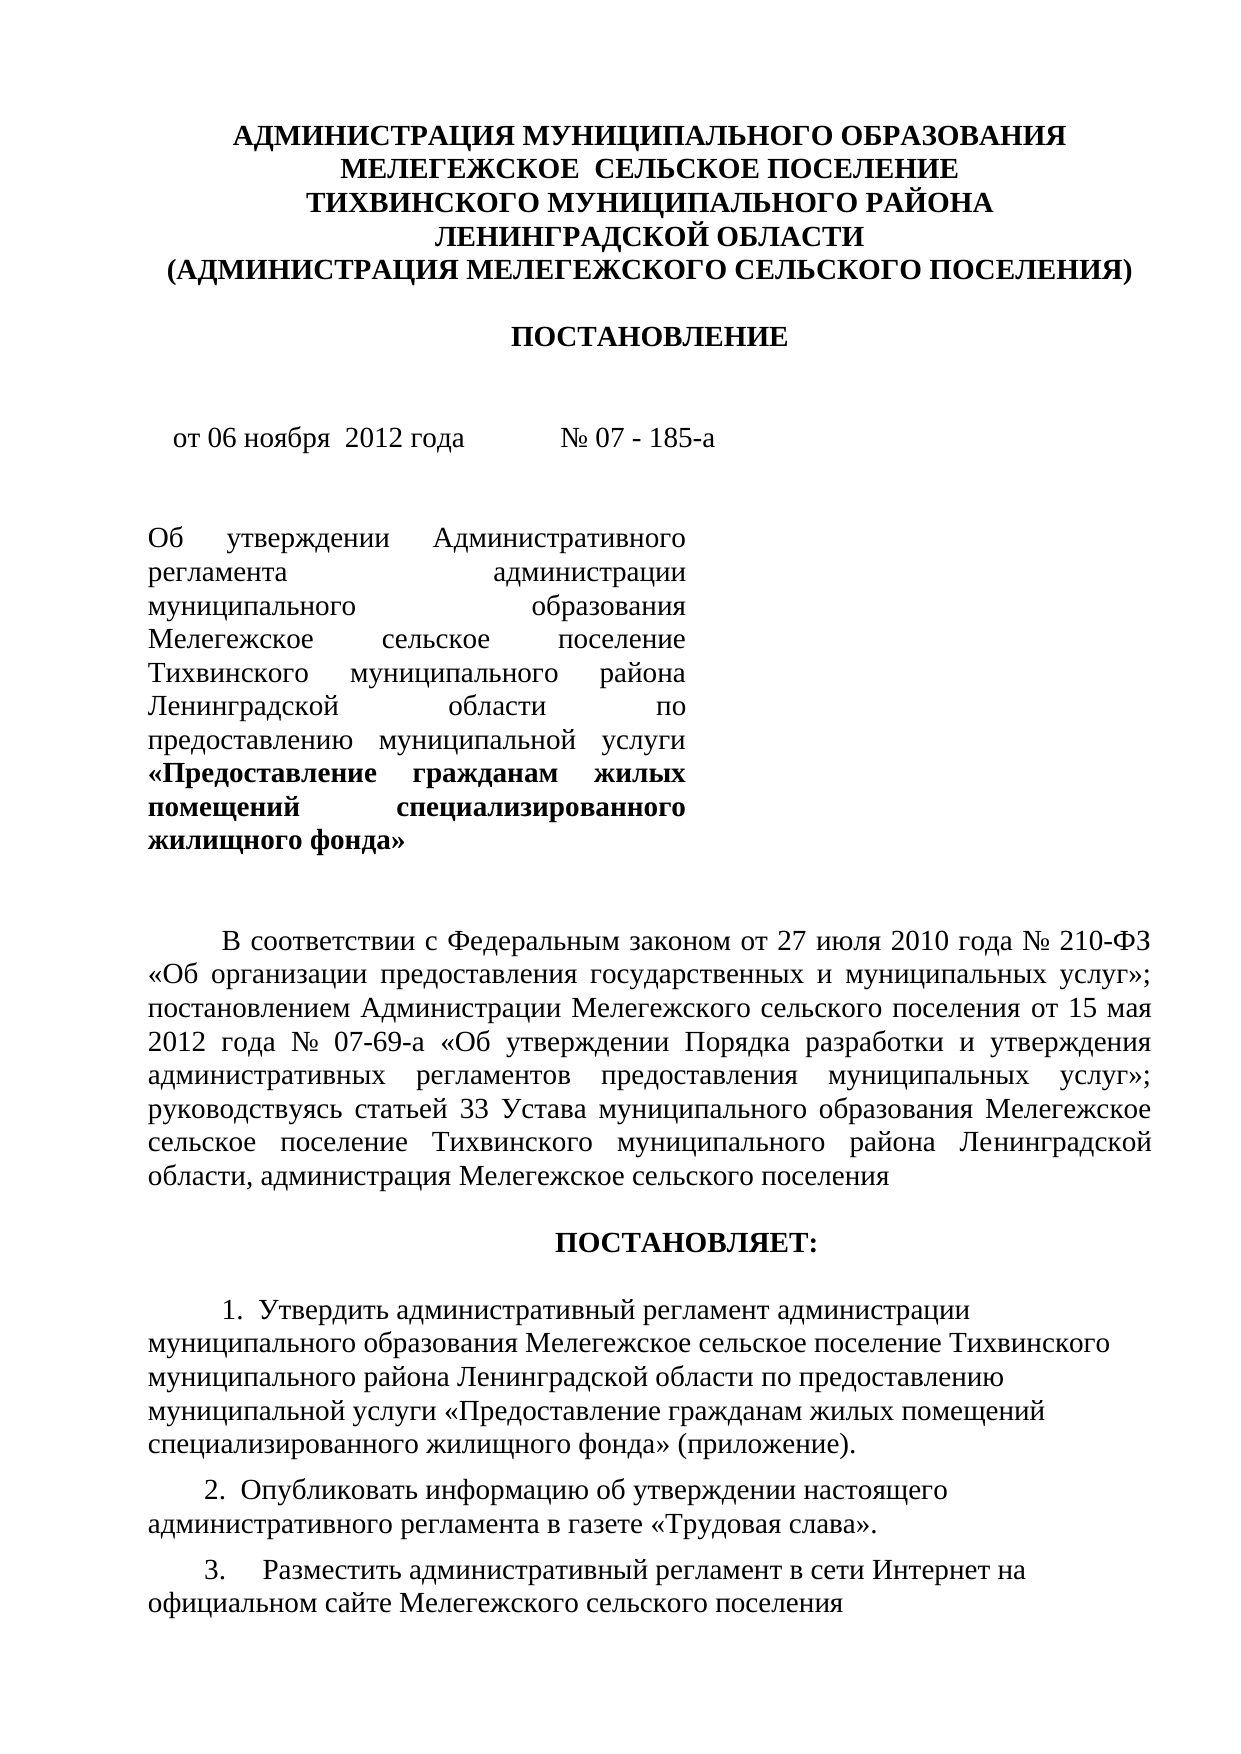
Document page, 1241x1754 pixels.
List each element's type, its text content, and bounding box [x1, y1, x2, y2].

text АДМИНИСТРАЦИЯ МУНИЦИПАЛЬНОГО ОБРАЗОВАНИЯ [148, 118, 1152, 152]
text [148, 1552, 1152, 1619]
text 2. Опубликовать информацию об утверждении настоящего административного регламента в газете «Трудовая слава». [148, 1472, 1152, 1539]
text В соответствии с Федеральным законом от 27 июля 2010 года № 210-ФЗ «Об организации предоставления государственных и муниципальных услуг»; постановлением Администрации Мелегежского сельского поселения от 15 мая 2012 года № 07-69-а «Об утверждении Порядка разработки и утверждения административных регламентов предоставления муниципальных услуг»; руководствуясь статьей 33 Устава муниципального образования Мелегежское сельское поселение Тихвинского муниципального района Ленинградской области, администрация Мелегежское сельского поселения [148, 923, 1152, 1191]
text 1. Утвердить административный регламент администрации муниципального образования Мелегежское сельское поселение Тихвинского муниципального района Ленинградской области по предоставлению муниципальной услуги «Предоставление гражданам жилых помещений специализированного жилищного фонда» (приложение). [148, 1292, 1152, 1460]
text МЕЛЕГЕЖСКОЕ СЕЛЬСКОЕ ПОСЕЛЕНИЕ [148, 152, 1152, 185]
text ЛЕНИНГРАДСКОЙ ОБЛАСТИ [148, 219, 1152, 252]
text (АДМИНИСТРАЦИЯ МЕЛЕГЕЖСКОГО СЕЛЬСКОГО ПОСЕЛЕНИЯ) [148, 252, 1152, 286]
text ПОСТАНОВЛЯЕТ: [148, 1225, 1152, 1258]
text ПОСТАНОВЛЕНИЕ [148, 319, 1152, 353]
text Об утверждении Административного регламента администрации муниципального образования Мелегежское сельское поселение Тихвинского муниципального района Ленинградской области по предоставлению муниципальной услуги «Предоставление гражданам жилых помещений специализированного жилищного фонда» [148, 521, 686, 856]
text ТИХВИНСКОГО МУНИЦИПАЛЬНОГО РАЙОНА [148, 185, 1152, 219]
text от 06 ноября 2012 года № 07 - 185-а [148, 420, 1152, 453]
